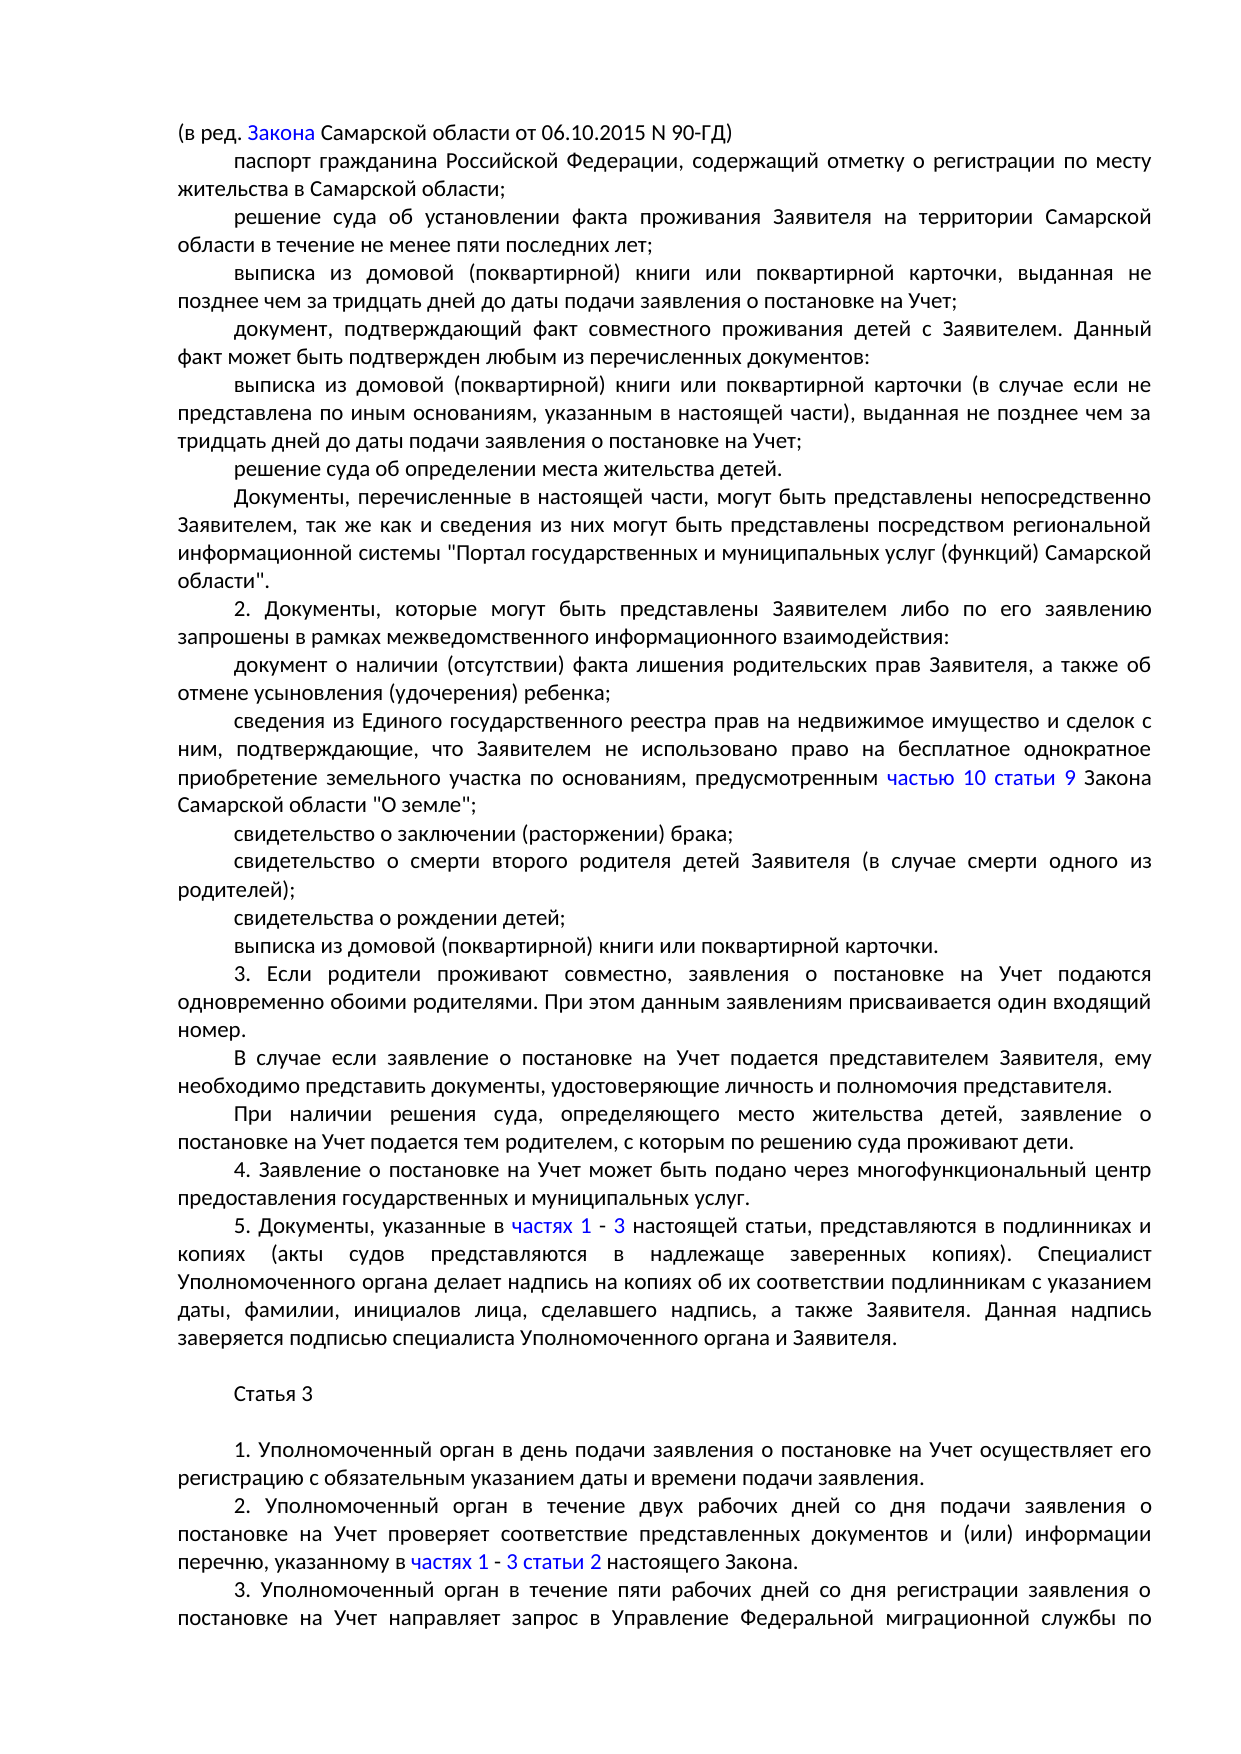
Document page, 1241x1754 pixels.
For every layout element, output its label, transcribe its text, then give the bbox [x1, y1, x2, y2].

text выписка из домовой (поквартирной) книги или поквартирной карточки (в случае если не представлена по иным основаниям, указанным в настоящей части), выданная не позднее чем за тридцать дней до даты подачи заявления о постановке на Учет; [177, 370, 1152, 454]
text свидетельство о смерти второго родителя детей Заявителя (в случае смерти одного из родителей); [177, 847, 1152, 903]
text 4. Заявление о постановке на Учет может быть подано через многофункциональный центр предоставления государственных и муниципальных услуг. [177, 1155, 1152, 1211]
text Документы, перечисленные в настоящей части, могут быть представлены непосредственно Заявителем, так же как и сведения из них могут быть представлены посредством региональной информационной системы "Портал государственных и муниципальных услуг (функций) Самарской области". [177, 482, 1152, 594]
text 5. Документы, указанные в частях 1 - 3 настоящей статьи, представляются в подлинниках и копиях (акты судов представляются в надлежаще заверенных копиях). Специалист Уполномоченного органа делает надпись на копиях об их соответствии подлинникам с указанием даты, фамилии, инициалов лица, сделавшего надпись, а также Заявителя. Данная надпись заверяется подписью специалиста Уполномоченного органа и Заявителя. [177, 1211, 1152, 1351]
text выписка из домовой (поквартирной) книги или поквартирной карточки, выданная не позднее чем за тридцать дней до даты подачи заявления о постановке на Учет; [177, 258, 1152, 314]
text паспорт гражданина Российской Федерации, содержащий отметку о регистрации по месту жительства в Самарской области; [177, 146, 1152, 202]
text 2. Документы, которые могут быть представлены Заявителем либо по его заявлению запрошены в рамках межведомственного информационного взаимодействия: [177, 594, 1152, 651]
text 2. Уполномоченный орган в течение двух рабочих дней со дня подачи заявления о постановке на Учет проверяет соответствие представленных документов и (или) информации перечню, указанному в частях 1 - 3 статьи 2 настоящего Закона. [177, 1491, 1152, 1575]
text сведения из Единого государственного реестра прав на недвижимое имущество и сделок с ним, подтверждающие, что Заявителем не использовано право на бесплатное однократное приобретение земельного участка по основаниям, предусмотренным частью 10 статьи 9 Закона Самарской области "О земле"; [177, 707, 1152, 819]
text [177, 1575, 1152, 1631]
text 3. Если родители проживают совместно, заявления о постановке на Учет подаются одновременно обоими родителями. При этом данным заявлениям присваивается один входящий номер. [177, 959, 1152, 1043]
text выписка из домовой (поквартирной) книги или поквартирной карточки. [177, 931, 1152, 959]
text решение суда об установлении факта проживания Заявителя на территории Самарской области в течение не менее пяти последних лет; [177, 202, 1152, 258]
text решение суда об определении места жительства детей. [177, 454, 1152, 482]
text Статья 3 [177, 1379, 1152, 1407]
text 1. Уполномоченный орган в день подачи заявления о постановке на Учет осуществляет его регистрацию с обязательным указанием даты и времени подачи заявления. [177, 1435, 1152, 1491]
text документ, подтверждающий факт совместного проживания детей с Заявителем. Данный факт может быть подтвержден любым из перечисленных документов: [177, 314, 1152, 370]
text При наличии решения суда, определяющего место жительства детей, заявление о постановке на Учет подается тем родителем, с которым по решению суда проживают дети. [177, 1099, 1152, 1155]
text (в ред. Закона Самарской области от 06.10.2015 N 90-ГД) [177, 118, 1152, 146]
text свидетельство о заключении (расторжении) брака; [177, 819, 1152, 847]
text В случае если заявление о постановке на Учет подается представителем Заявителя, ему необходимо представить документы, удостоверяющие личность и полномочия представителя. [177, 1043, 1152, 1099]
text свидетельства о рождении детей; [177, 903, 1152, 931]
text документ о наличии (отсутствии) факта лишения родительских прав Заявителя, а также об отмене усыновления (удочерения) ребенка; [177, 651, 1152, 707]
